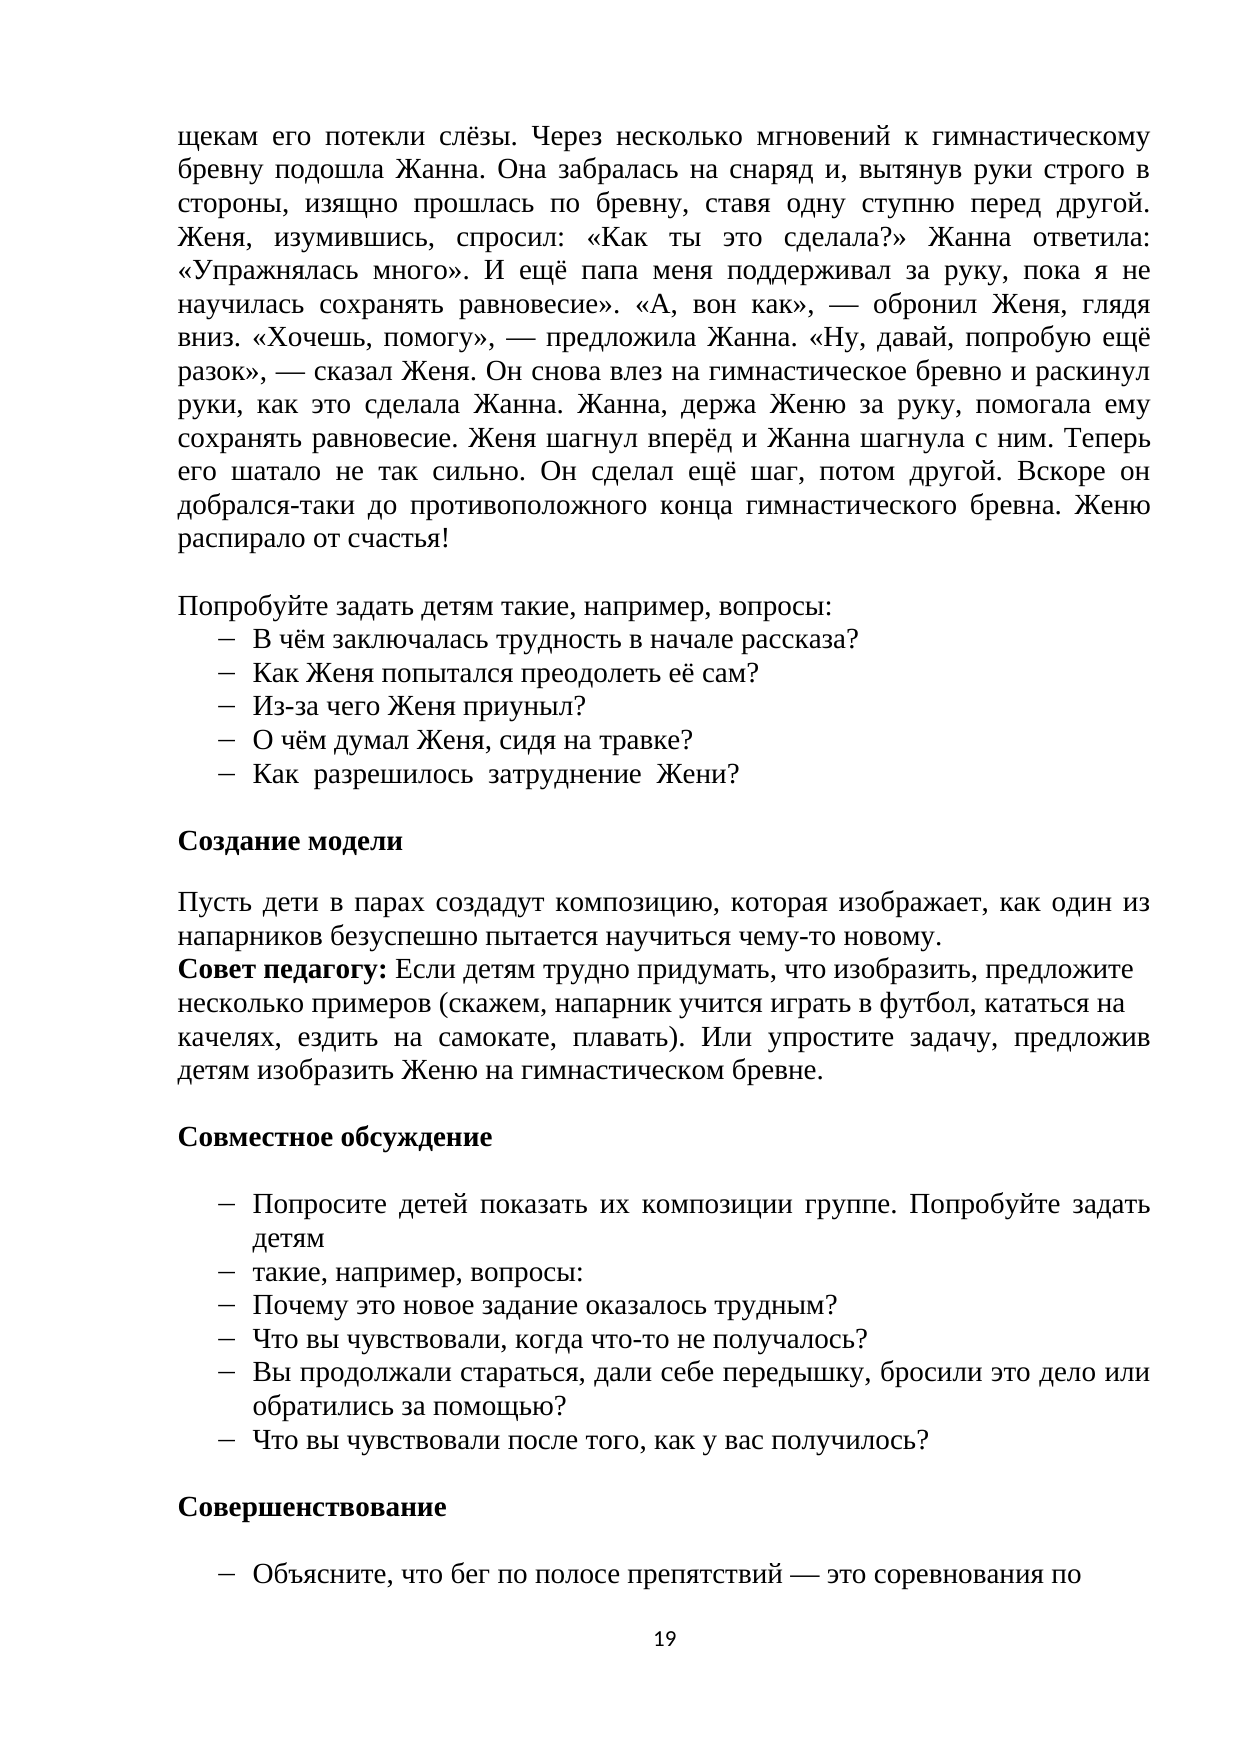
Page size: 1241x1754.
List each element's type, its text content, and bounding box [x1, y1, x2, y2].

list Что вы чувствовали после того, как у вас получилось? [215, 1422, 1152, 1455]
list Попросите детей показать их композиции группе. Попробуйте задать детям [215, 1186, 1152, 1254]
list Почему это новое задание оказалось трудным? [215, 1287, 1152, 1321]
list Как Женя попытался преодолеть её сам? [215, 655, 1152, 688]
text качелях, ездить на самокате, плавать). Или упростите задачу, предложив детям изобразить Женю на гимнастическом бревне. [177, 1019, 1152, 1086]
text Совершенствование [177, 1489, 1152, 1522]
text несколько примеров (скажем, напарник учится играть в футбол, кататься на [177, 985, 1152, 1019]
list В чём заключалась трудность в начале рассказа? [215, 621, 1152, 655]
list Из-за чего Женя приуныл? [215, 688, 1152, 722]
list Вы продолжали стараться, дали себе передышку, бросили это дело или обратились за помощью? [215, 1354, 1152, 1422]
list Что вы чувствовали, когда что-то не получалось? [215, 1321, 1152, 1354]
list Как разрешилось затруднение Жени? [215, 756, 1152, 789]
text Пусть дети в парах создадут композицию, которая изображает, как один из напарников безуспешно пытается научиться чему-то новому. [177, 884, 1152, 952]
text Попробуйте задать детям такие, например, вопросы: [177, 588, 1152, 621]
list Объясните, что бег по полосе препятствий — это соревнования по [215, 1556, 1152, 1590]
text Совет педагогу: Если детям трудно придумать, что изобразить, предложите [177, 952, 1152, 985]
list О чём думал Женя, сидя на травке? [215, 722, 1152, 756]
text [177, 118, 1152, 554]
text Совместное обсуждение [177, 1119, 1152, 1153]
list такие, например, вопросы: [215, 1254, 1152, 1287]
text Создание модели [177, 823, 1152, 857]
